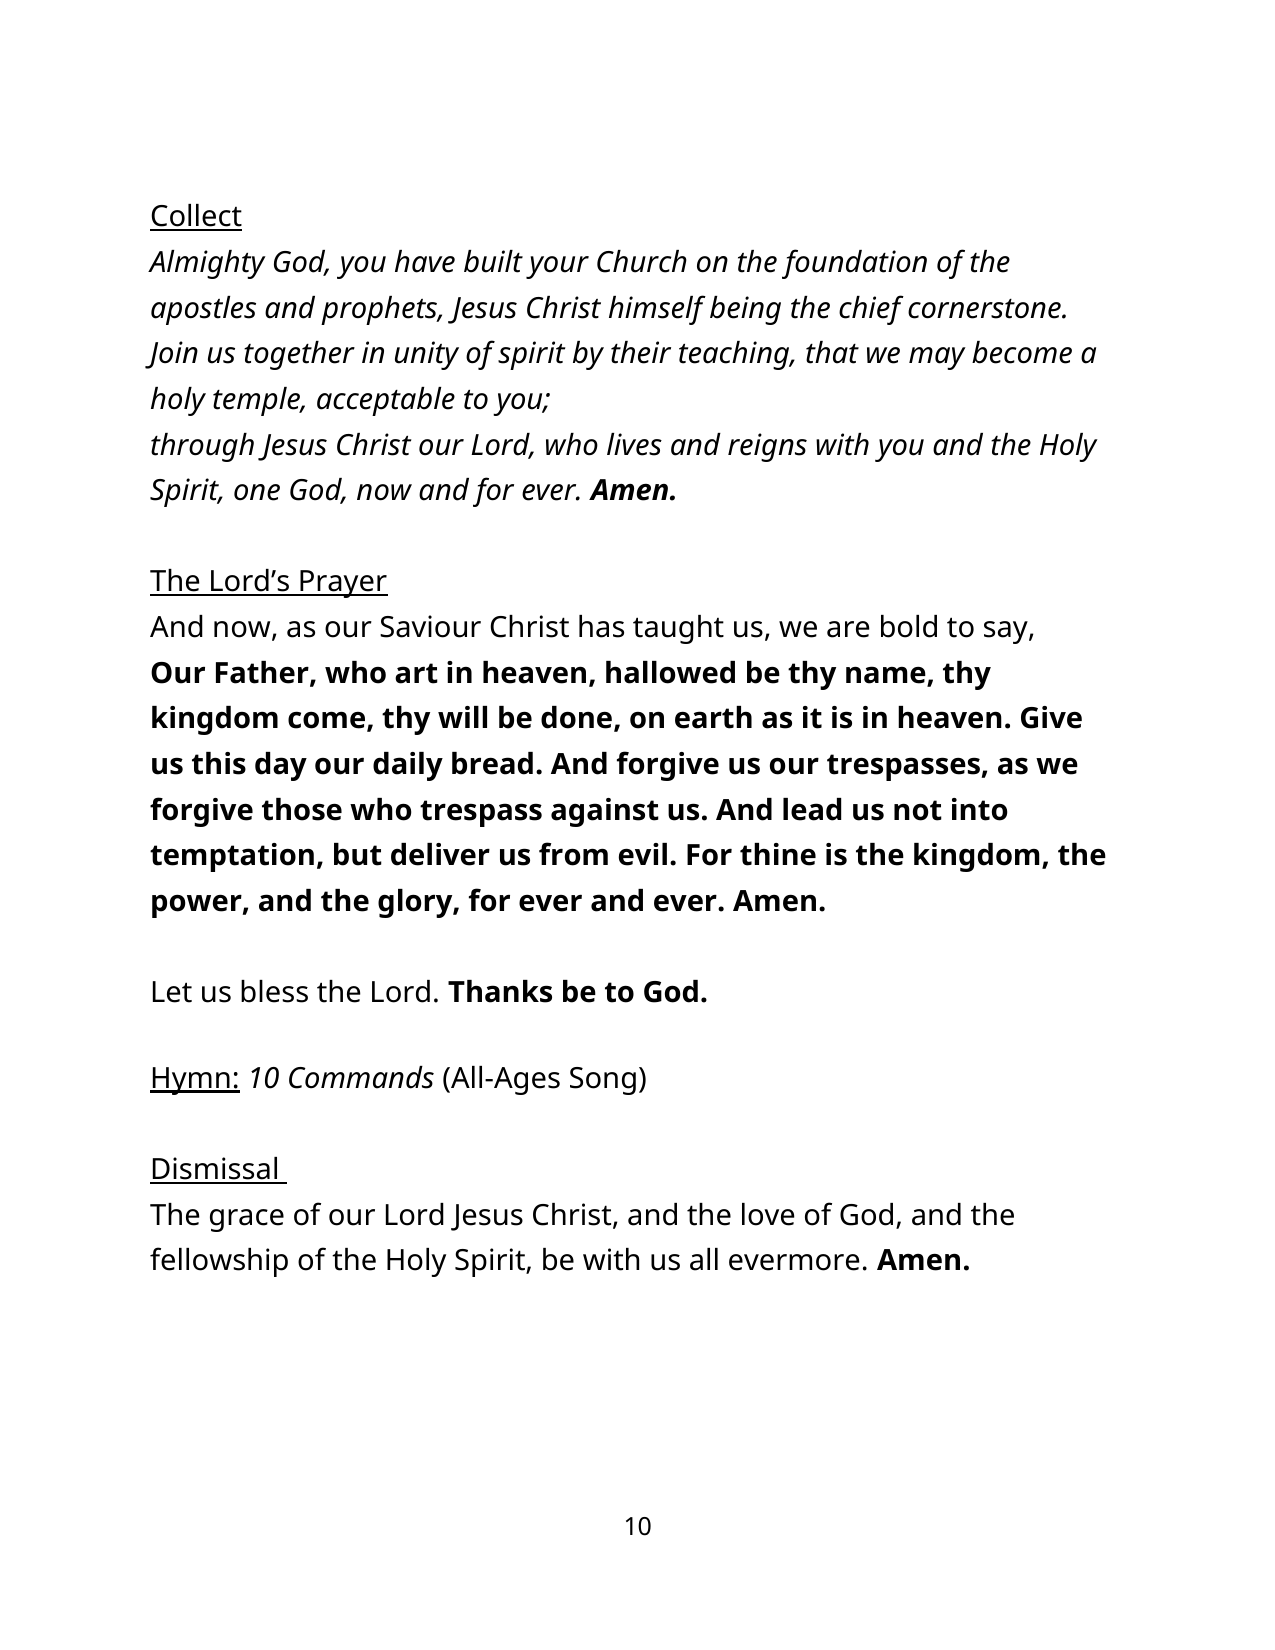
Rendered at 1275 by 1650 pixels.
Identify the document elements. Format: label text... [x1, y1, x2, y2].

text through Jesus Christ our Lord, who lives and reigns with you and the Holy Spirit, one God, now and for ever. Amen. [150, 424, 1125, 509]
text Let us bless the Lord. Thanks be to God. [150, 971, 1125, 1011]
text The grace of our Lord Jesus Christ, and the love of God, and the fellowship of the Holy Spirit, be with us all evermore. Amen. [150, 1194, 1125, 1279]
text Our Father, who art in heaven, hallowed be thy name, thy kingdom come, thy will be done, on earth as it is in heaven. Give us this day our daily bread. And forgive us our trespasses, as we forgive those who trespass against us. And lead us not into temptation, but deliver us from evil. For thine is the kingdom, the power, and the glory, for ever and ever. Amen. [150, 652, 1125, 920]
text And now, as our Saviour Christ has taught us, we are bold to say, [150, 606, 1125, 646]
text The Lord’s Prayer [150, 561, 1125, 600]
text Almighty God, you have built your Church on the foundation of the apostles and prophets, Jesus Christ himself being the chief cornerstone. Join us together in unity of spirit by their teaching, that we may become a holy temple, acceptable to you; [150, 241, 1125, 418]
text Dismissal [150, 1148, 1125, 1188]
text Collect [150, 196, 1125, 235]
text Hymn: 10 Commands (All-Ages Song) [150, 1057, 1125, 1097]
